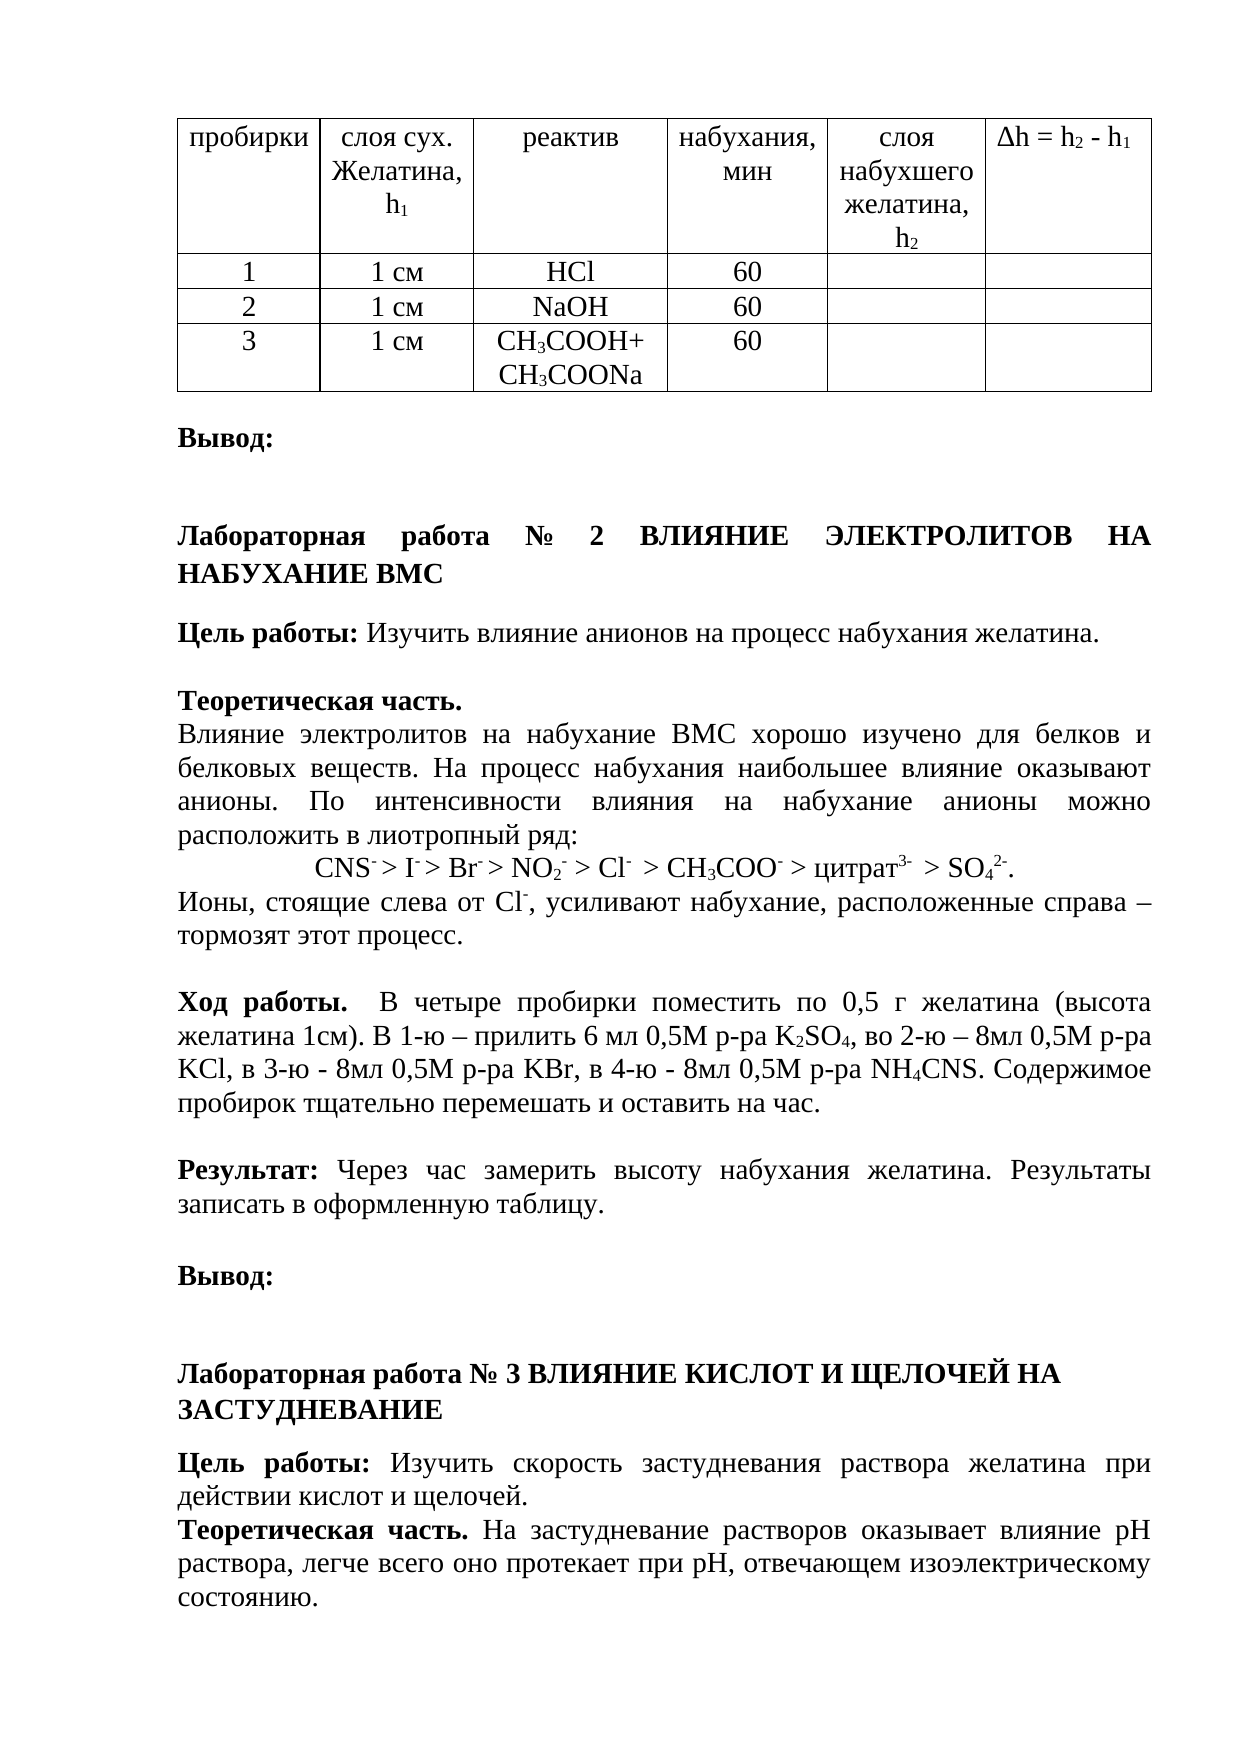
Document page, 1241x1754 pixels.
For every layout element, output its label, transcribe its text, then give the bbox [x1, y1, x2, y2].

text Вывод: [177, 1258, 1152, 1291]
text Ионы, стоящие слева от Cl-, усиливают набухание, расположенные справа – тормозят этот процесс. [177, 884, 1152, 951]
table_cell 60 [668, 289, 827, 322]
table_header Добавляемый реактив [474, 119, 667, 253]
table_cell 60 [668, 324, 827, 391]
text Теоретическая часть. На застудневание растворов оказывает влияние рН раствора, легче всего оно протекает при рН, отвечающем изоэлектрическому состоянию. [177, 1512, 1152, 1612]
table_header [321, 119, 473, 253]
table_cell [986, 254, 1151, 288]
text Вывод: [177, 420, 1152, 453]
table_cell [986, 324, 1151, 391]
table_cell 2 [178, 289, 319, 322]
table_header № пробирки [178, 119, 319, 253]
text Цель работы: Изучить влияние анионов на процесс набухания желатина. [177, 616, 1152, 649]
table_cell [321, 324, 473, 391]
table_cell 3 [178, 324, 319, 391]
table_cell [321, 254, 473, 288]
table_cell [828, 254, 985, 288]
table_cell [321, 289, 473, 322]
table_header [828, 119, 985, 253]
text CNS- > I- > Br- > NO2- > Cl- > CH3COO- > цитрат3- > SO42-. [177, 850, 1152, 884]
text Теоретическая часть. [177, 683, 1152, 716]
table_cell 60 [668, 254, 827, 288]
table_cell HCl [474, 254, 667, 288]
table_cell [986, 289, 1151, 322]
table_cell [828, 324, 985, 391]
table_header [986, 119, 1151, 253]
text Ход работы. В четыре пробирки поместить по 0,5 г желатина (высота желатина 1см). В 1-ю – прилить 6 мл 0,5М р-ра K2SO4, во 2-ю – 8мл 0,5М р-ра KCl, в 3-ю - 8мл 0,5М р-ра KBr, в 4-ю - 8мл 0,5М р-ра NH4CNS. Содержимое пробирок тщательно перемешать и оставить на час. [177, 984, 1152, 1119]
table_cell NaOH [474, 289, 667, 322]
table_cell 1 [178, 254, 319, 288]
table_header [668, 119, 827, 253]
text Лабораторная работа № 3 ВЛИЯНИЕ КИСЛОТ И ЩЕЛОЧЕЙ НА ЗАСТУДНЕВАНИЕ [177, 1356, 1152, 1425]
text Результат: Через час замерить высоту набухания желатина. Результаты записать в оформленную таблицу. [177, 1152, 1152, 1219]
text Цель работы: Изучить скорость застудневания раствора желатина при действии кислот и щелочей. [177, 1445, 1152, 1512]
text Влияние электролитов на набухание ВМС хорошо изучено для белков и белковых веществ. На процесс набухания наибольшее влияние оказывают анионы. По интенсивности влияния на набухание анионы можно расположить в лиотропный ряд: [177, 716, 1152, 850]
table_cell [828, 289, 985, 322]
list Лабораторная работа № 2 ВЛИЯНИЕ ЭЛЕКТРОЛИТОВ НА НАБУХАНИЕ ВМС [177, 518, 1152, 590]
table_cell CH3COOH+ CH3COONa [474, 324, 667, 391]
